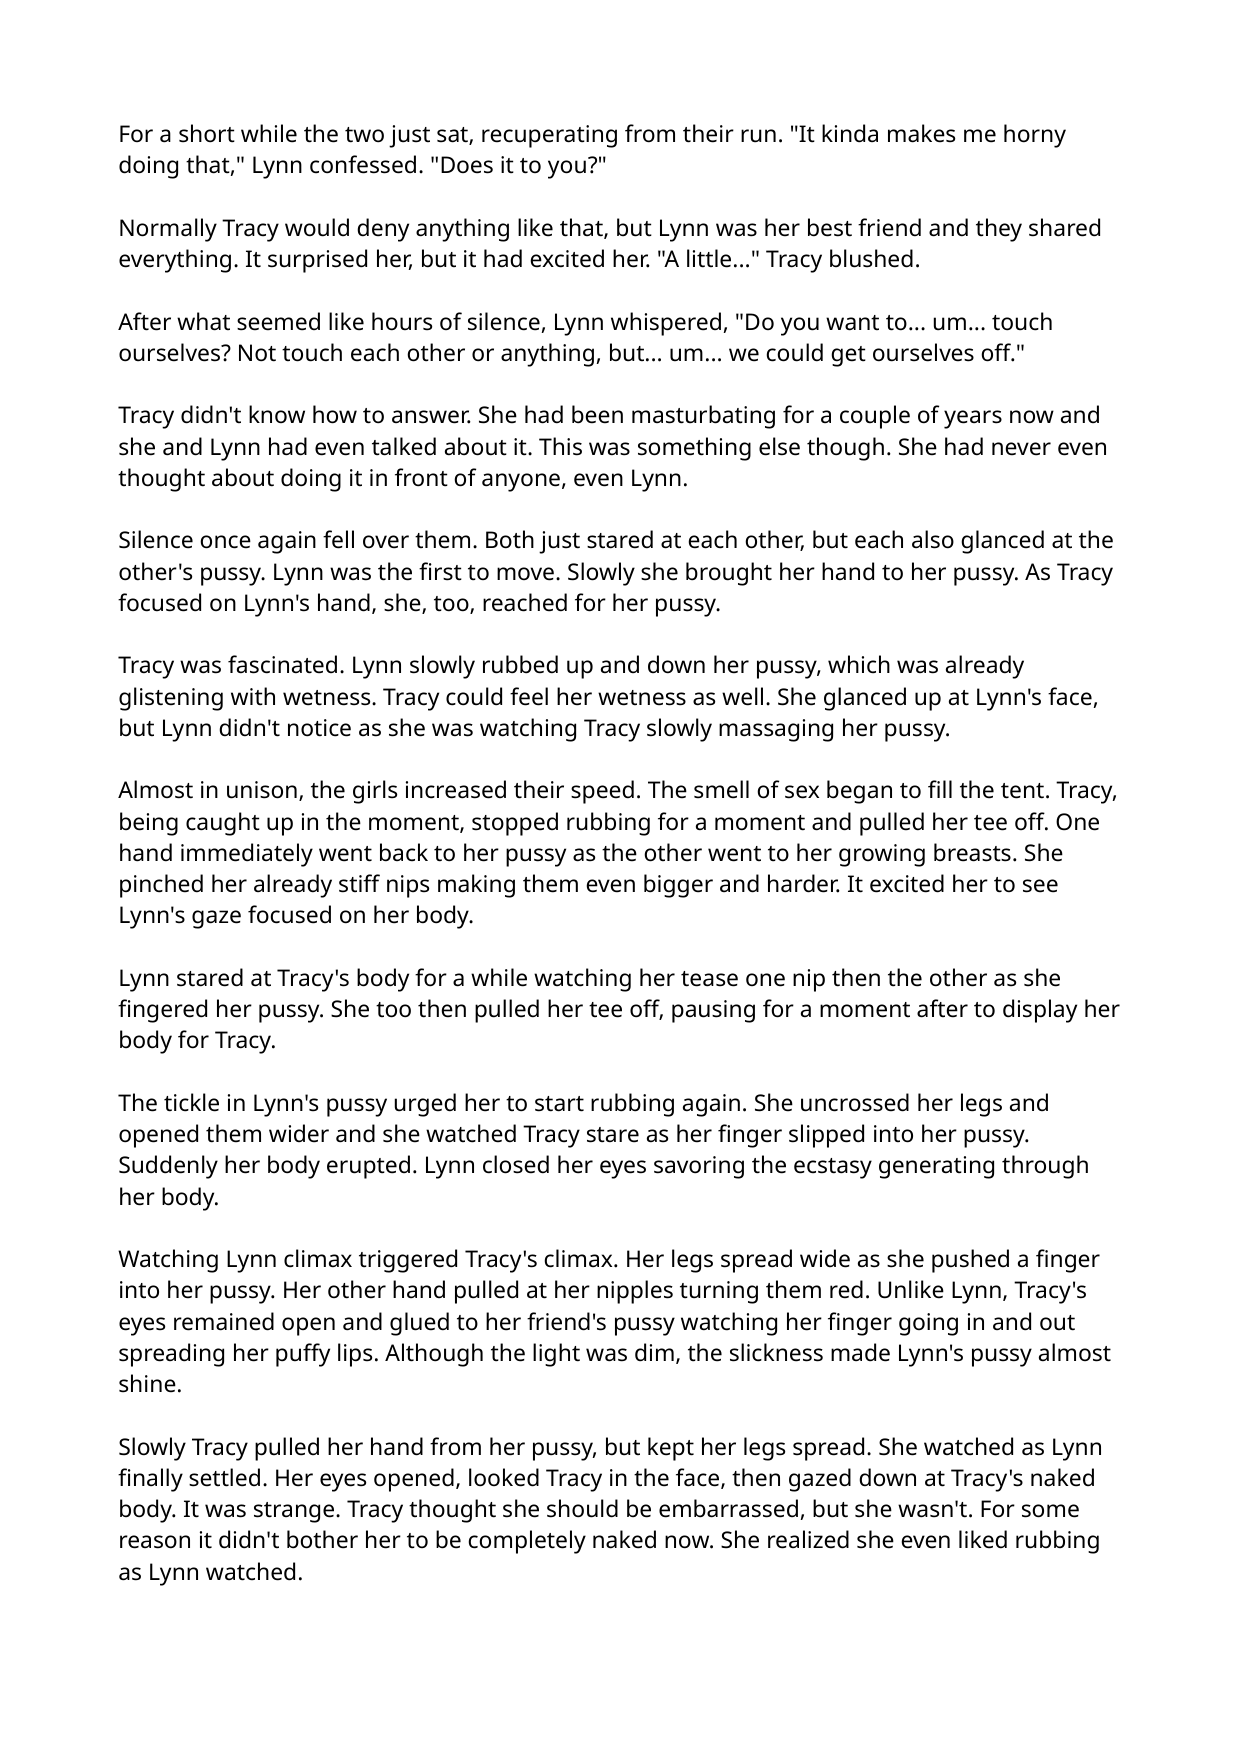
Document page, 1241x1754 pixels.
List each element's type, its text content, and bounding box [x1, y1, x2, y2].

text Silence once again fell over them. Both just stared at each other, but each also glanced at the other's pussy. Lynn was the first to move. Slowly she brought her hand to her pussy. As Tracy focused on Lynn's hand, she, too, reached for her pussy. [118, 524, 1122, 618]
text Slowly Tracy pulled her hand from her pussy, but kept her legs spread. She watched as Lynn finally settled. Her eyes opened, looked Tracy in the face, then gazed down at Tracy's naked body. It was strange. Tracy thought she should be embarrassed, but she wasn't. For some reason it didn't bother her to be completely naked now. She realized she even liked rubbing as Lynn watched. [118, 1431, 1122, 1587]
text Lynn stared at Tracy's body for a while watching her tease one nip then the other as she fingered her pussy. She too then pulled her tee off, pausing for a moment after to display her body for Tracy. [118, 962, 1122, 1056]
text Tracy didn't know how to answer. She had been masturbating for a couple of years now and she and Lynn had even talked about it. This was something else though. She had never even thought about doing it in front of anyone, even Lynn. [118, 399, 1122, 493]
text The tickle in Lynn's pussy urged her to start rubbing again. She uncrossed her legs and opened them wider and she watched Tracy stare as her finger slipped into her pussy. Suddenly her body erupted. Lynn closed her eyes savoring the ecstasy generating through her body. [118, 1087, 1122, 1212]
text Tracy was fascinated. Lynn slowly rubbed up and down her pussy, which was already glistening with wetness. Tracy could feel her wetness as well. She glanced up at Lynn's face, but Lynn didn't notice as she was watching Tracy slowly massaging her pussy. [118, 649, 1122, 743]
text For a short while the two just sat, recuperating from their run. "It kinda makes me horny doing that," Lynn confessed. "Does it to you?" [118, 118, 1122, 181]
text After what seemed like hours of silence, Lynn whispered, "Do you want to... um... touch ourselves? Not touch each other or anything, but... um... we could get ourselves off." [118, 306, 1122, 368]
text Almost in unison, the girls increased their speed. The smell of sex began to fill the tent. Tracy, being caught up in the moment, stopped rubbing for a moment and pulled her tee off. One hand immediately went back to her pussy as the other went to her growing breasts. She pinched her already stiff nips making them even bigger and harder. It excited her to see Lynn's gaze focused on her body. [118, 774, 1122, 931]
text Normally Tracy would deny anything like that, but Lynn was her best friend and they shared everything. It surprised her, but it had excited her. "A little..." Tracy blushed. [118, 212, 1122, 274]
text Watching Lynn climax triggered Tracy's climax. Her legs spread wide as she pushed a finger into her pussy. Her other hand pulled at her nipples turning them red. Unlike Lynn, Tracy's eyes remained open and glued to her friend's pussy watching her finger going in and out spreading her puffy lips. Although the light was dim, the slickness made Lynn's pussy almost shine. [118, 1243, 1122, 1399]
